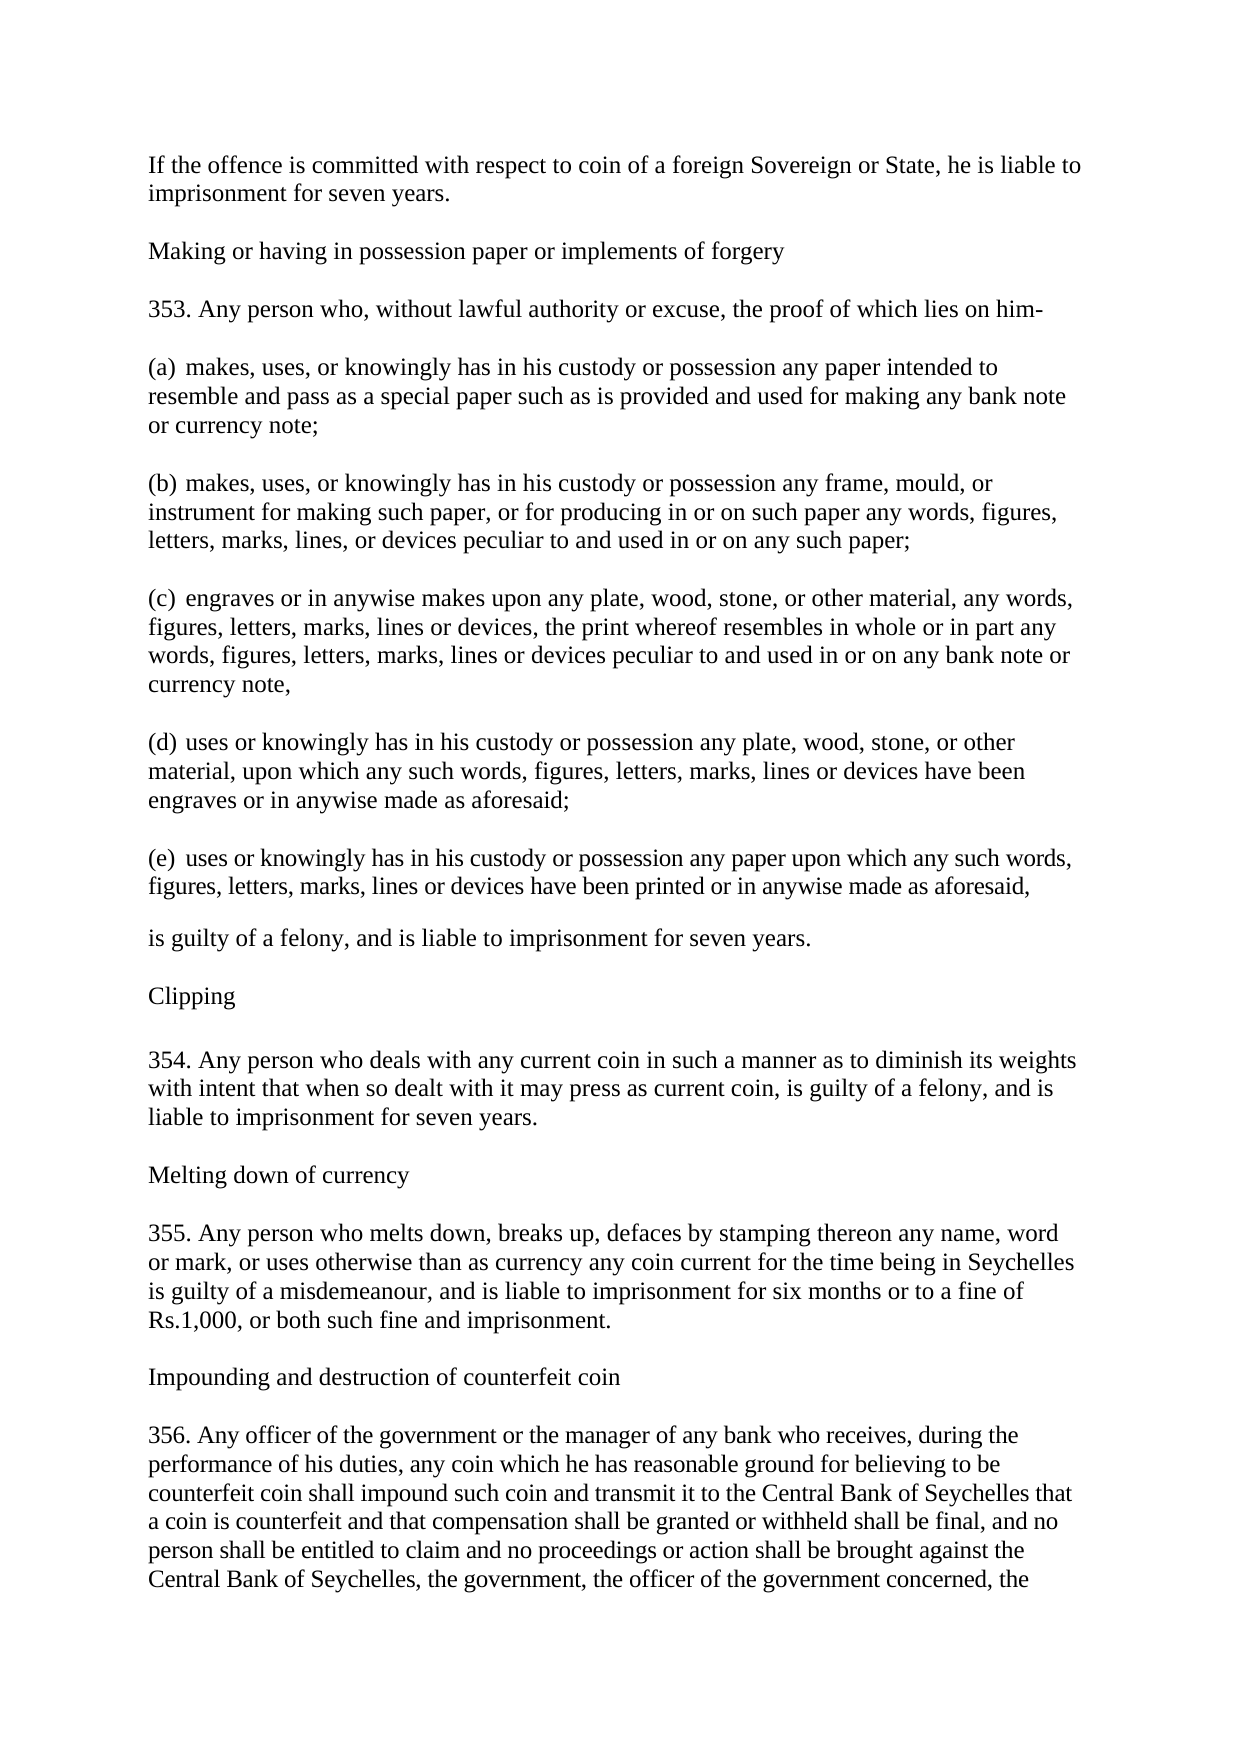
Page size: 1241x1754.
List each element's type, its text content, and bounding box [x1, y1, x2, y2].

text is guilty of a felony, and is liable to imprisonment for seven years. Clipping [148, 900, 814, 1016]
text If the offence is committed with respect to coin of a foreign Sovereign or State, he is liable to imprisonment for seven years. [148, 150, 1091, 207]
text 356. Any officer of the government or the manager of any bank who receives, during the performance of his duties, any coin which he has reasonable ground for believing to be counterfeit coin shall impound such coin and transmit it to the Central Bank of Seychelles that a coin is counterfeit and that compensation shall be granted or withheld shall be final, and no person shall be entitled to claim and no proceedings or action shall be brought against the Central Bank of Seychelles, the government, the officer of the government concerned, the [148, 1421, 1084, 1593]
text 354. Any person who deals with any current coin in such a manner as to diminish its weights with intent that when so dealt with it may press as current coin, is guilty of a felony, and is liable to imprisonment for seven years. [148, 1045, 1084, 1131]
text 355. Any person who melts down, breaks up, defaces by stamping thereon any name, word or mark, or uses otherwise than as currency any coin current for the time being in Seychelles is guilty of a misdemeanour, and is liable to imprisonment for six months or to a fine of Rs.1,000, or both such fine and imprisonment. [148, 1219, 1076, 1334]
list makes, uses, or knowingly has in his custody or possession any paper intended to resemble and pass as a special paper such as is provided and used for making any bank note or currency note; [148, 353, 1069, 439]
text Making or having in possession paper or implements of forgery [148, 237, 1091, 265]
text Melting down of currency [148, 1161, 1091, 1189]
list makes, uses, or knowingly has in his custody or possession any frame, mould, or instrument for making such paper, or for producing in or on such paper any words, figures, letters, marks, lines, or devices peculiar to and used in or on any such paper; [148, 468, 1061, 554]
text 353. Any person who, without lawful authority or excuse, the proof of which lies on him- [148, 295, 1091, 323]
text Impounding and destruction of counterfeit coin [148, 1363, 1091, 1391]
list uses or knowingly has in his custody or possession any plate, wood, stone, or other material, upon which any such words, figures, letters, marks, lines or devices have been engraves or in anywise made as aforesaid; [148, 728, 1031, 814]
list uses or knowingly has in his custody or possession any paper upon which any such words, figures, letters, marks, lines or devices have been printed or in anywise made as aforesaid, [148, 843, 1084, 900]
list engraves or in anywise makes upon any plate, wood, stone, or other material, any words, figures, letters, marks, lines or devices, the print whereof resembles in whole or in part any words, figures, letters, marks, lines or devices peculiar to and used in or on any bank note or currency note, [148, 583, 1076, 698]
